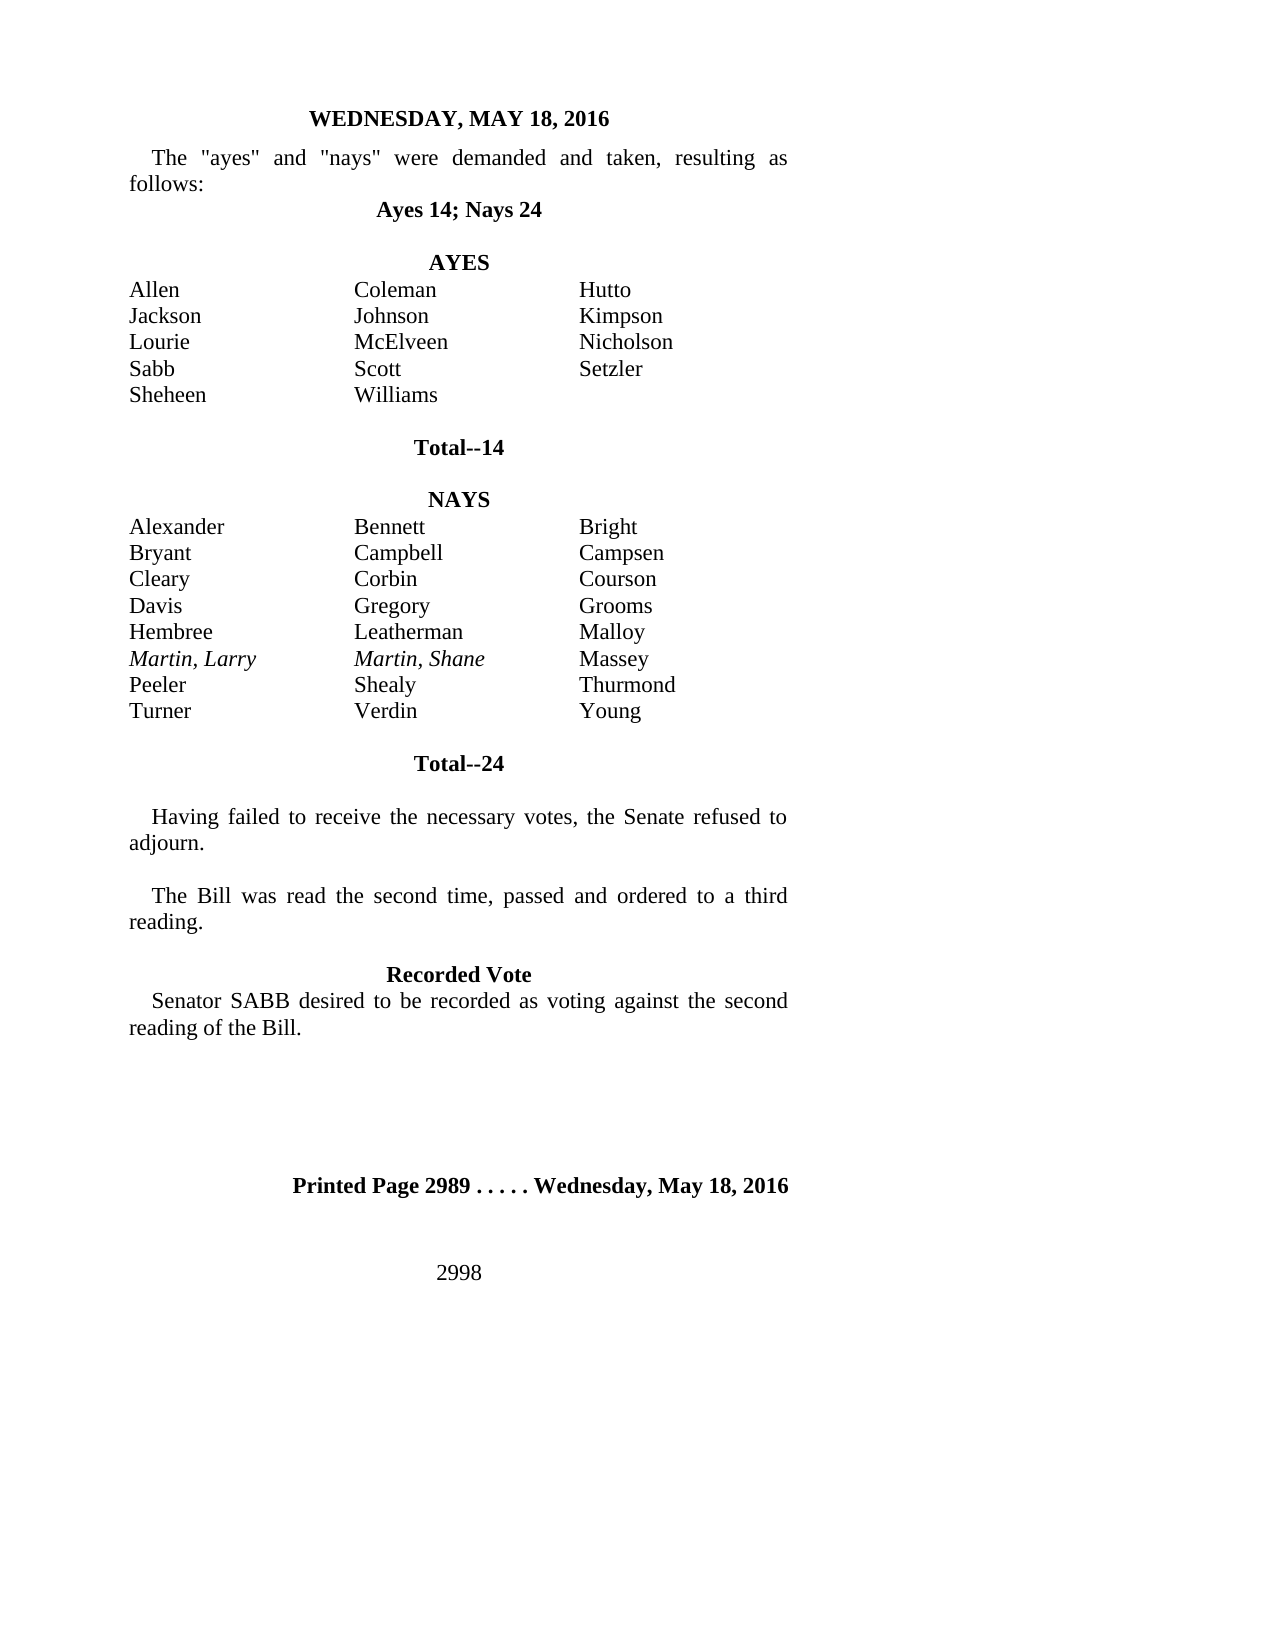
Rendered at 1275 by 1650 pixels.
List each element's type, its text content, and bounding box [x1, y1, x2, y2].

text Lourie McElveen Nicholson [129, 328, 789, 355]
text Ayes 14; Nays 24 [129, 197, 789, 223]
text Hembree Leatherman Malloy [129, 618, 789, 644]
text Martin, Larry Martin, Shane Massey [129, 644, 789, 671]
text Turner Verdin Young [129, 697, 789, 724]
text Jackson Johnson Kimpson [129, 302, 789, 328]
text Cleary Corbin Courson [129, 566, 789, 592]
text Allen Coleman Hutto [129, 276, 789, 302]
text Recorded Vote [129, 961, 789, 987]
text Bryant Campbell Campsen [129, 539, 789, 566]
text Alexander Bennett Bright [129, 513, 789, 539]
text The Bill was read the second time, passed and ordered to a third reading. [129, 882, 789, 934]
text Senator SABB desired to be recorded as voting against the second reading of the Bill. [129, 987, 789, 1040]
text Total--14 [129, 434, 789, 460]
text The "ayes" and "nays" were demanded and taken, resulting as follows: [129, 144, 789, 197]
text Peeler Shealy Thurmond [129, 671, 789, 697]
text Total--24 [129, 750, 789, 776]
text AYES [129, 249, 789, 276]
text Sheheen Williams [129, 381, 789, 407]
text Sabb Scott Setzler [129, 355, 789, 381]
text NAYS [129, 486, 789, 513]
text Davis Gregory Grooms [129, 592, 789, 618]
text Having failed to receive the necessary votes, the Senate refused to adjourn. [129, 803, 789, 855]
text Printed Page 2989 . . . . . Wednesday, May 18, 2016 [129, 1172, 789, 1198]
